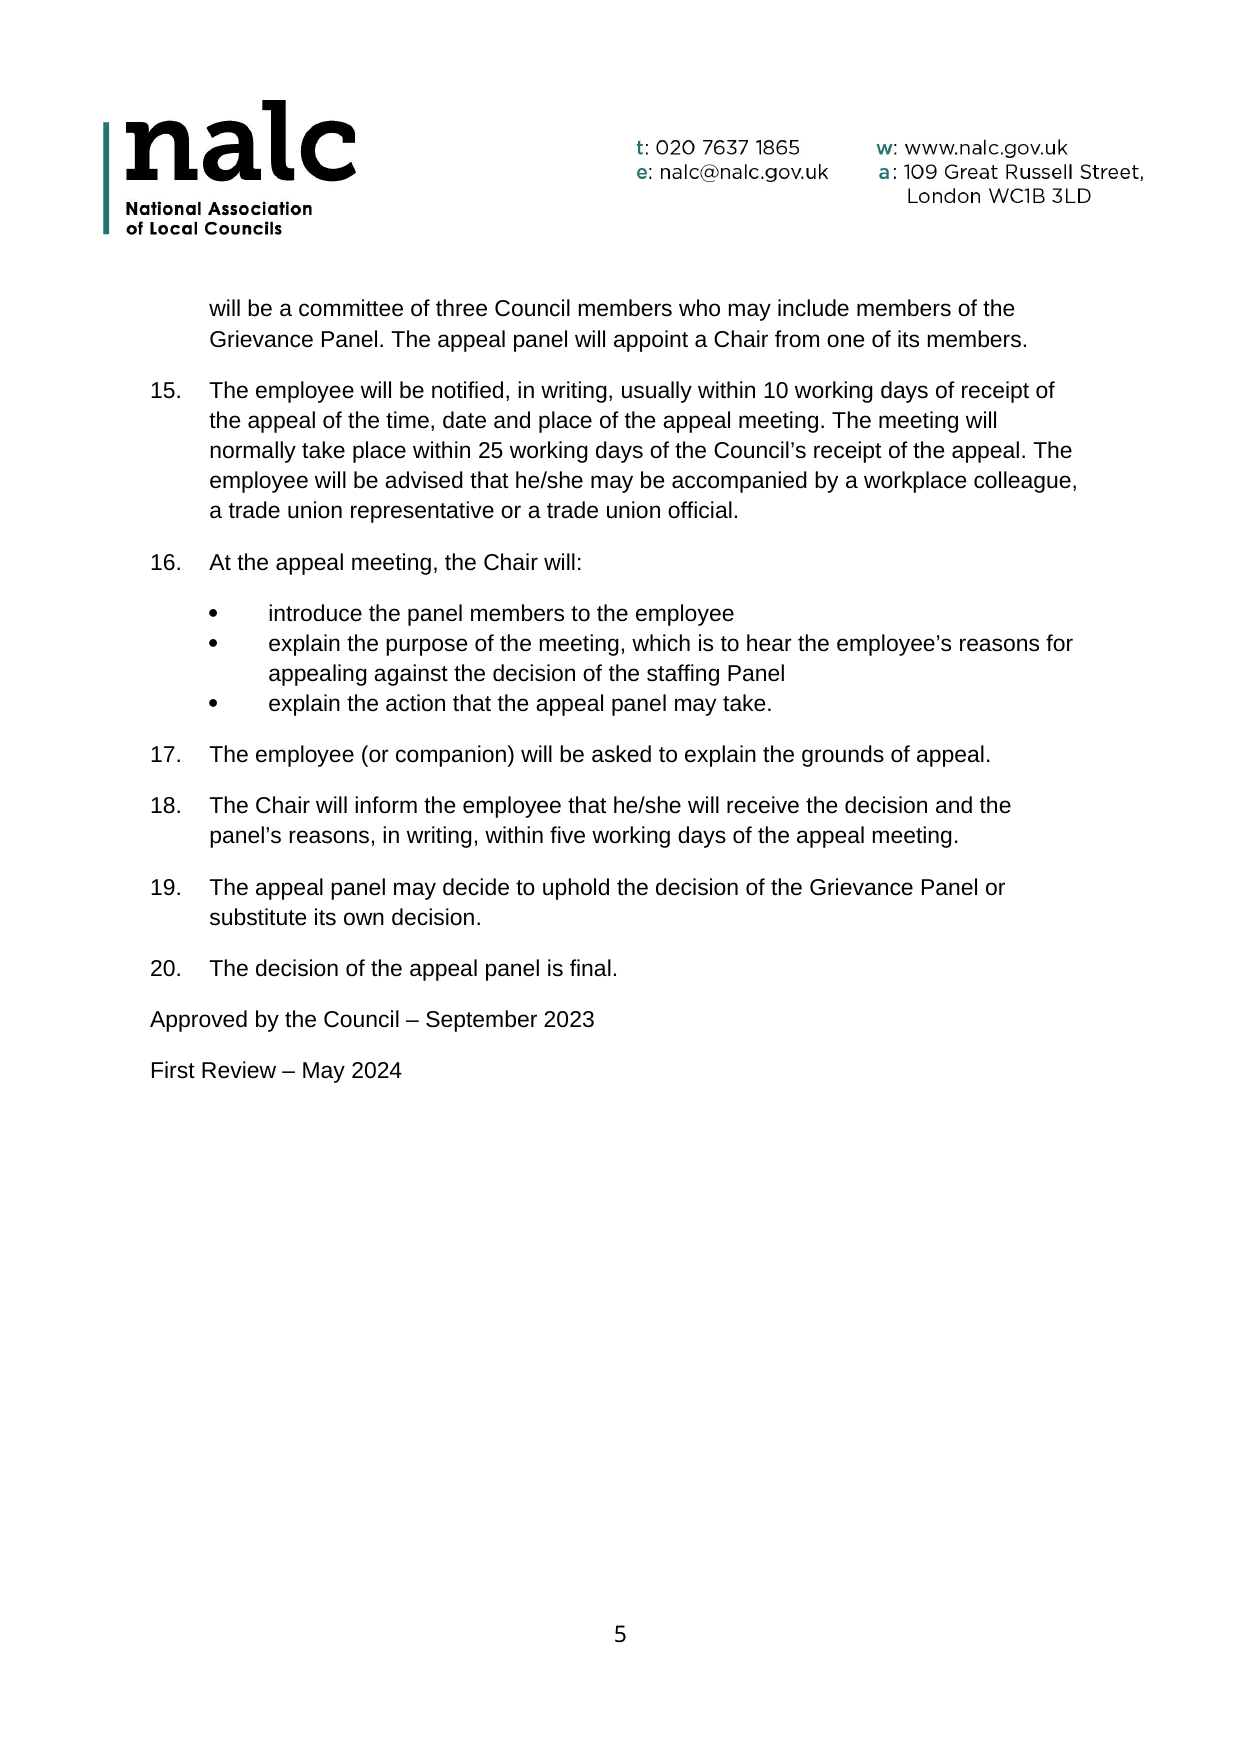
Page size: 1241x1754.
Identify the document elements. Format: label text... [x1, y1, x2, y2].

list The decision of the appeal panel is final. [150, 955, 1090, 981]
picture [103, 100, 1144, 235]
list The Chair will inform the employee that he/she will receive the decision and the panel’s reasons, in writing, within five working days of the appeal meeting. [150, 792, 1090, 849]
list The appeal panel may decide to uphold the decision of the Grievance Panel or substitute its own decision. [150, 873, 1090, 930]
text Approved by the Council – September 2023 [150, 1006, 1090, 1032]
list introduce the panel members to the employee [209, 599, 1090, 626]
text First Review – May 2024 [150, 1057, 1090, 1083]
list At the appeal meeting, the Chair will: [150, 548, 1090, 575]
list The employee will be notified, in writing, usually within 10 working days of receipt of the appeal of the time, date and place of the appeal meeting. The meeting will normally take place within 25 working days of the Council’s receipt of the appeal. The employee will be advised that he/she may be accompanied by a workplace colleague, a trade union representative or a trade union official. [150, 377, 1090, 524]
list explain the purpose of the meeting, which is to hear the employee’s reasons for appealing against the decision of the staffing Panel [209, 630, 1090, 686]
list The employee (or companion) will be asked to explain the grounds of appeal. [150, 741, 1090, 768]
list explain the action that the appeal panel may take. [209, 690, 1090, 717]
